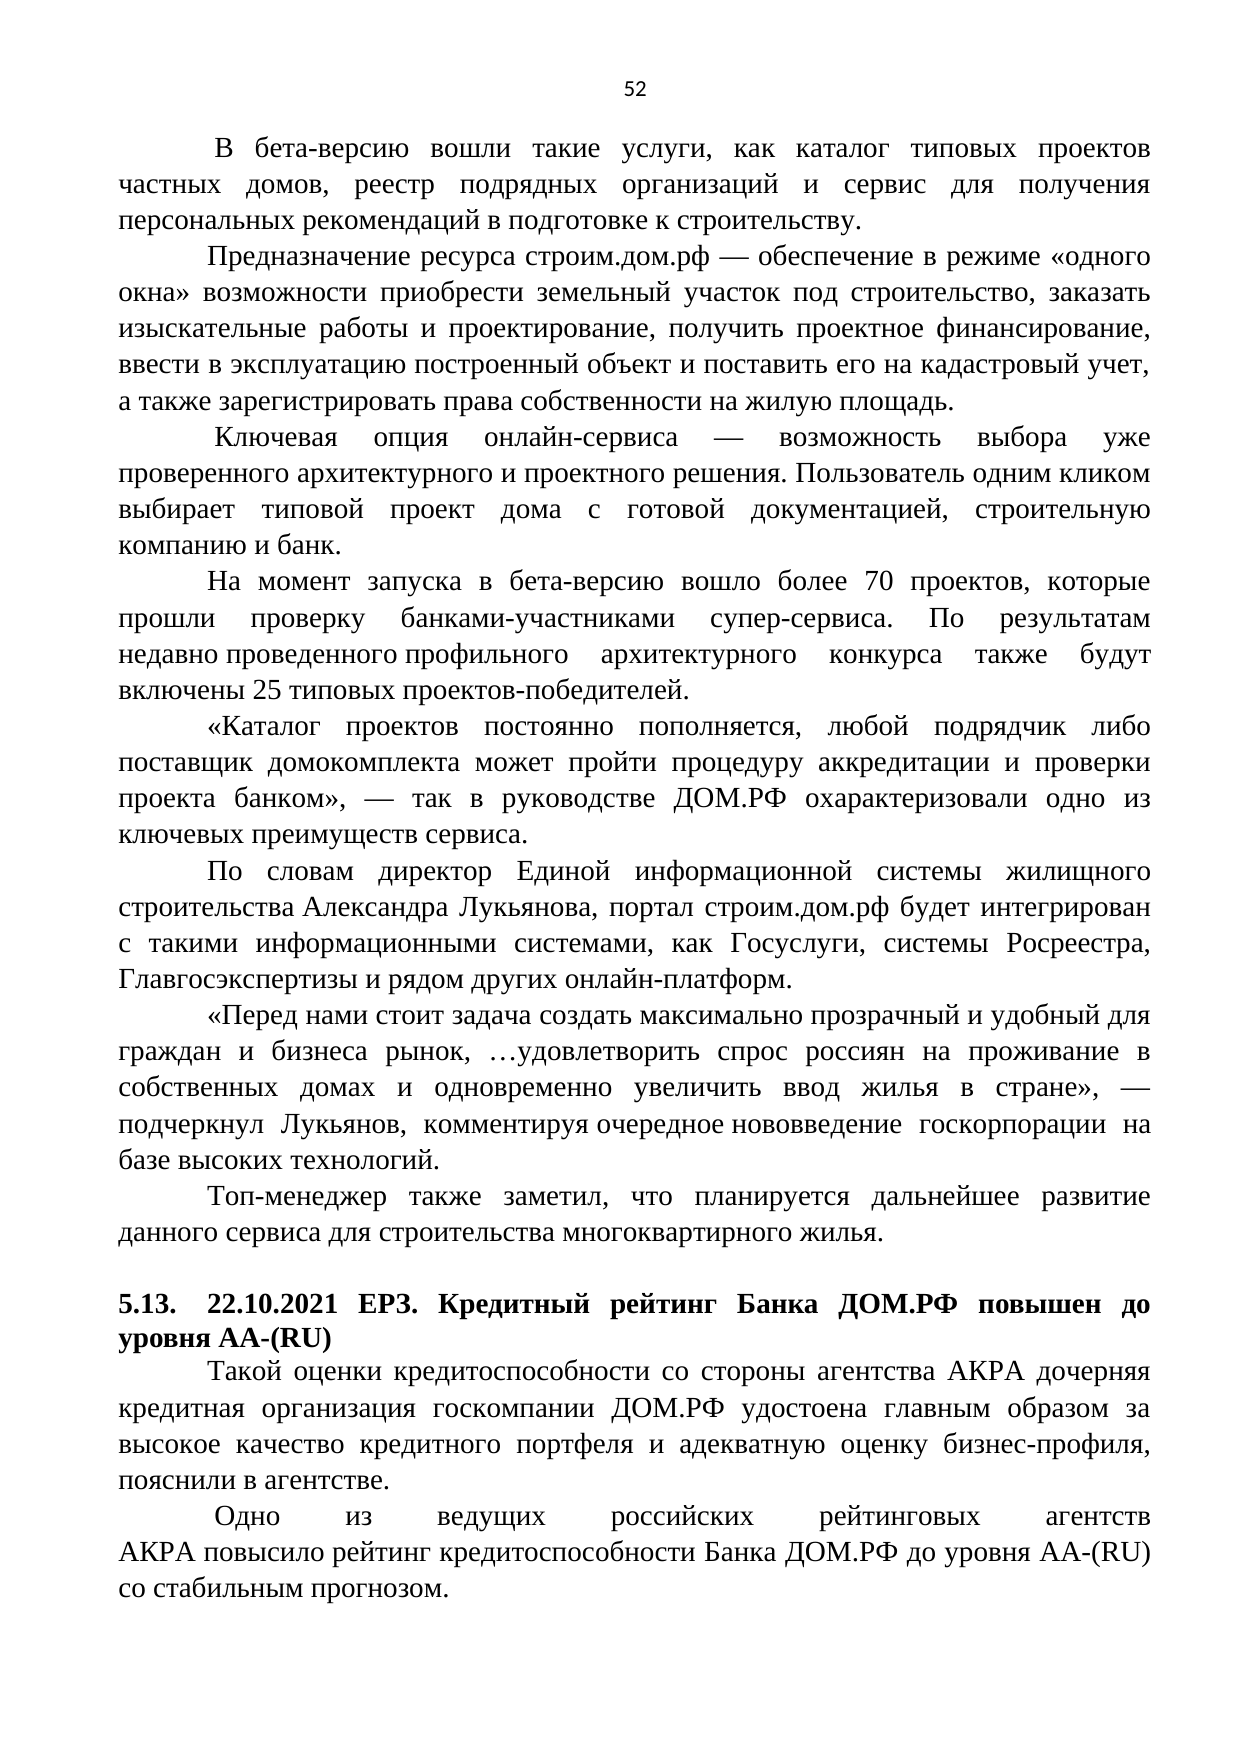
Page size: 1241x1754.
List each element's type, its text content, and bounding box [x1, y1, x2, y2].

text «Каталог проектов постоянно пополняется, любой подрядчик либо поставщик домокомплекта может пройти процедуру аккредитации и проверки проекта банком», — так в руководстве ДОМ.РФ охарактеризовали одно из ключевых преимуществ сервиса. [118, 708, 1152, 850]
text По словам директор Единой информационной системы жилищного строительства Александра Лукьянова, портал строим.дом.рф будет интегрирован с такими информационными системами, как Госуслуги, системы Росреестра, Главгосэкспертизы и рядом других онлайн-платформ. [118, 853, 1152, 995]
text Ключевая опция онлайн-сервиса — возможность выбора уже проверенного архитектурного и проектного решения. Пользователь одним кликом выбирает типовой проект дома с готовой документацией, строительную компанию и банк. [118, 419, 1152, 561]
text Одно из ведущих российских рейтинговых агентств АКРА повысило рейтинг кредитоспособности Банка ДОМ.РФ до уровня AA-(RU) со стабильным прогнозом. [118, 1498, 1152, 1604]
text Предназначение ресурса строим.дом.рф — обеспечение в режиме «одного окна» возможности приобрести земельный участок под строительство, заказать изыскательные работы и проектирование, получить проектное финансирование, ввести в эксплуатацию построенный объект и поставить его на кадастровый учет, а также зарегистрировать права собственности на жилую площадь. [118, 238, 1152, 416]
text В бета-версию вошли такие услуги, как каталог типовых проектов частных домов, реестр подрядных организаций и сервис для получения персональных рекомендаций в подготовке к строительству. [118, 130, 1152, 236]
text На момент запуска в бета-версию вошло более 70 проектов, которые прошли проверку банками-участниками супер-сервиса. По результатам недавно проведенного профильного архитектурного конкурса также будут включены 25 типовых проектов-победителей. [118, 563, 1152, 706]
text Топ-менеджер также заметил, что планируется дальнейшее развитие данного сервиса для строительства многоквартирного жилья. [118, 1178, 1152, 1248]
text Такой оценки кредитоспособности со стороны агентства АКРА дочерняя кредитная организация госкомпании ДОМ.РФ удостоена главным образом за высокое качество кредитного портфеля и адекватную оценку бизнес-профиля, пояснили в агентстве. [118, 1353, 1152, 1496]
text «Перед нами стоит задача создать максимально прозрачный и удобный для граждан и бизнеса рынок, …удовлетворить спрос россиян на проживание в собственных домах и одновременно увеличить ввод жилья в стране», — подчеркнул Лукьянов, комментируя очередное нововведение госкорпорации на базе высоких технологий. [118, 997, 1152, 1175]
subtitle 22.10.2021 ЕРЗ. Кредитный рейтинг Банка ДОМ.РФ повышен до уровня AA-(RU) [118, 1286, 1152, 1353]
